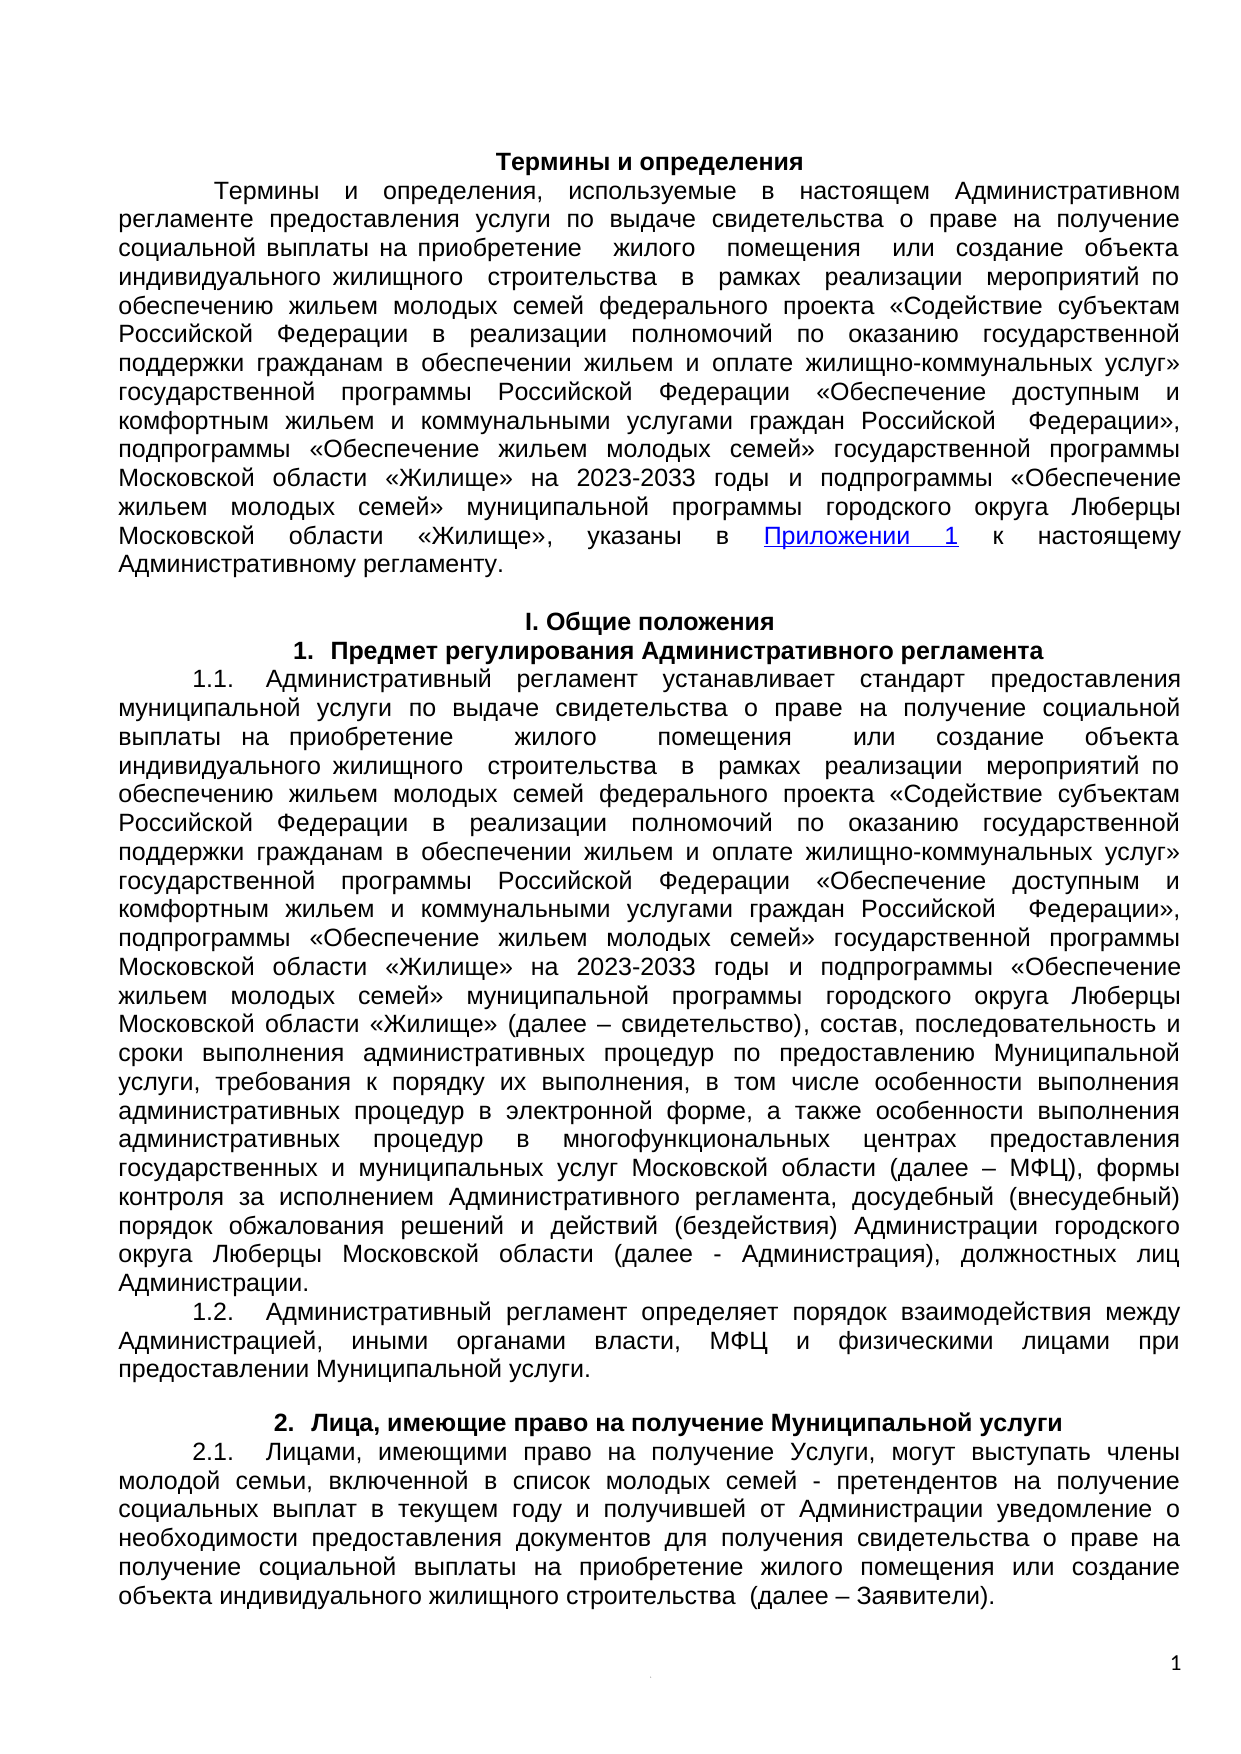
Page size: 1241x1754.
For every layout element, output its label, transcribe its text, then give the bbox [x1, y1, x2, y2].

text Термины и определения, используемые в настоящем Административном регламенте предоставления услуги по выдаче свидетельства о праве на получение социальной выплаты на приобретение жилого помещения или создание объекта индивидуального жилищного строительства в рамках реализации мероприятий по обеспечению жильем молодых семей федерального проекта «Содействие субъектам Российской Федерации в реализации полномочий по оказанию государственной поддержки гражданам в обеспечении жильем и оплате жилищно-коммунальных услуг» государственной программы Российской Федерации «Обеспечение доступным и комфортным жильем и коммунальными услугами граждан Российской Федерации», подпрограммы «Обеспечение жильем молодых семей» государственной программы Московской области «Жилище» на 2023-2033 годы и подпрограммы «Обеспечение жильем молодых семей» муниципальной программы городского округа Люберцы Московской области «Жилище», указаны в Приложении 1 к настоящему Административному регламенту. [118, 176, 1181, 578]
list Предмет регулирования Административного регламента [156, 636, 1181, 664]
text I. Общие положения [118, 607, 1181, 636]
text Термины и определения [118, 147, 1181, 176]
list Административный регламент устанавливает стандарт предоставления муниципальной услуги по выдаче свидетельства о праве на получение социальной выплаты на приобретение жилого помещения или создание объекта индивидуального жилищного строительства в рамках реализации мероприятий по обеспечению жильем молодых семей федерального проекта «Содействие субъектам Российской Федерации в реализации полномочий по оказанию государственной поддержки гражданам в обеспечении жильем и оплате жилищно-коммунальных услуг» государственной программы Российской Федерации «Обеспечение доступным и комфортным жильем и коммунальными услугами граждан Российской Федерации», подпрограммы «Обеспечение жильем молодых семей» государственной программы Московской области «Жилище» на 2023-2033 годы и подпрограммы «Обеспечение жильем молодых семей» муниципальной программы городского округа Люберцы Московской области «Жилище» (далее – свидетельство), состав, последовательность и сроки выполнения административных процедур по предоставлению Муниципальной услуги, требования к порядку их выполнения, в том числе особенности выполнения административных процедур в электронной форме, а также особенности выполнения административных процедур в многофункциональных центрах предоставления государственных и муниципальных услуг Московской области (далее – МФЦ), формы контроля за исполнением Административного регламента, досудебный (внесудебный) порядок обжалования решений и действий (бездействия) Администрации городского округа Люберцы Московской области (далее - Администрация), должностных лиц Администрации. [118, 664, 1181, 1297]
list Лицами, имеющими право на получение Услуги, могут выступать члены молодой семьи, включенной в список молодых семей - претендентов на получение социальных выплат в текущем году и получившей от Администрации уведомление о необходимости предоставления документов для получения свидетельства о праве на получение социальной выплаты на приобретение жилого помещения или создание объекта индивидуального жилищного строительства (далее – Заявители). [118, 1437, 1181, 1609]
list Административный регламент определяет порядок взаимодействия между Администрацией, иными органами власти, МФЦ и физическими лицами при предоставлении Муниципальной услуги. [118, 1297, 1181, 1383]
list Лица, имеющие право на получение Муниципальной услуги [156, 1408, 1181, 1437]
